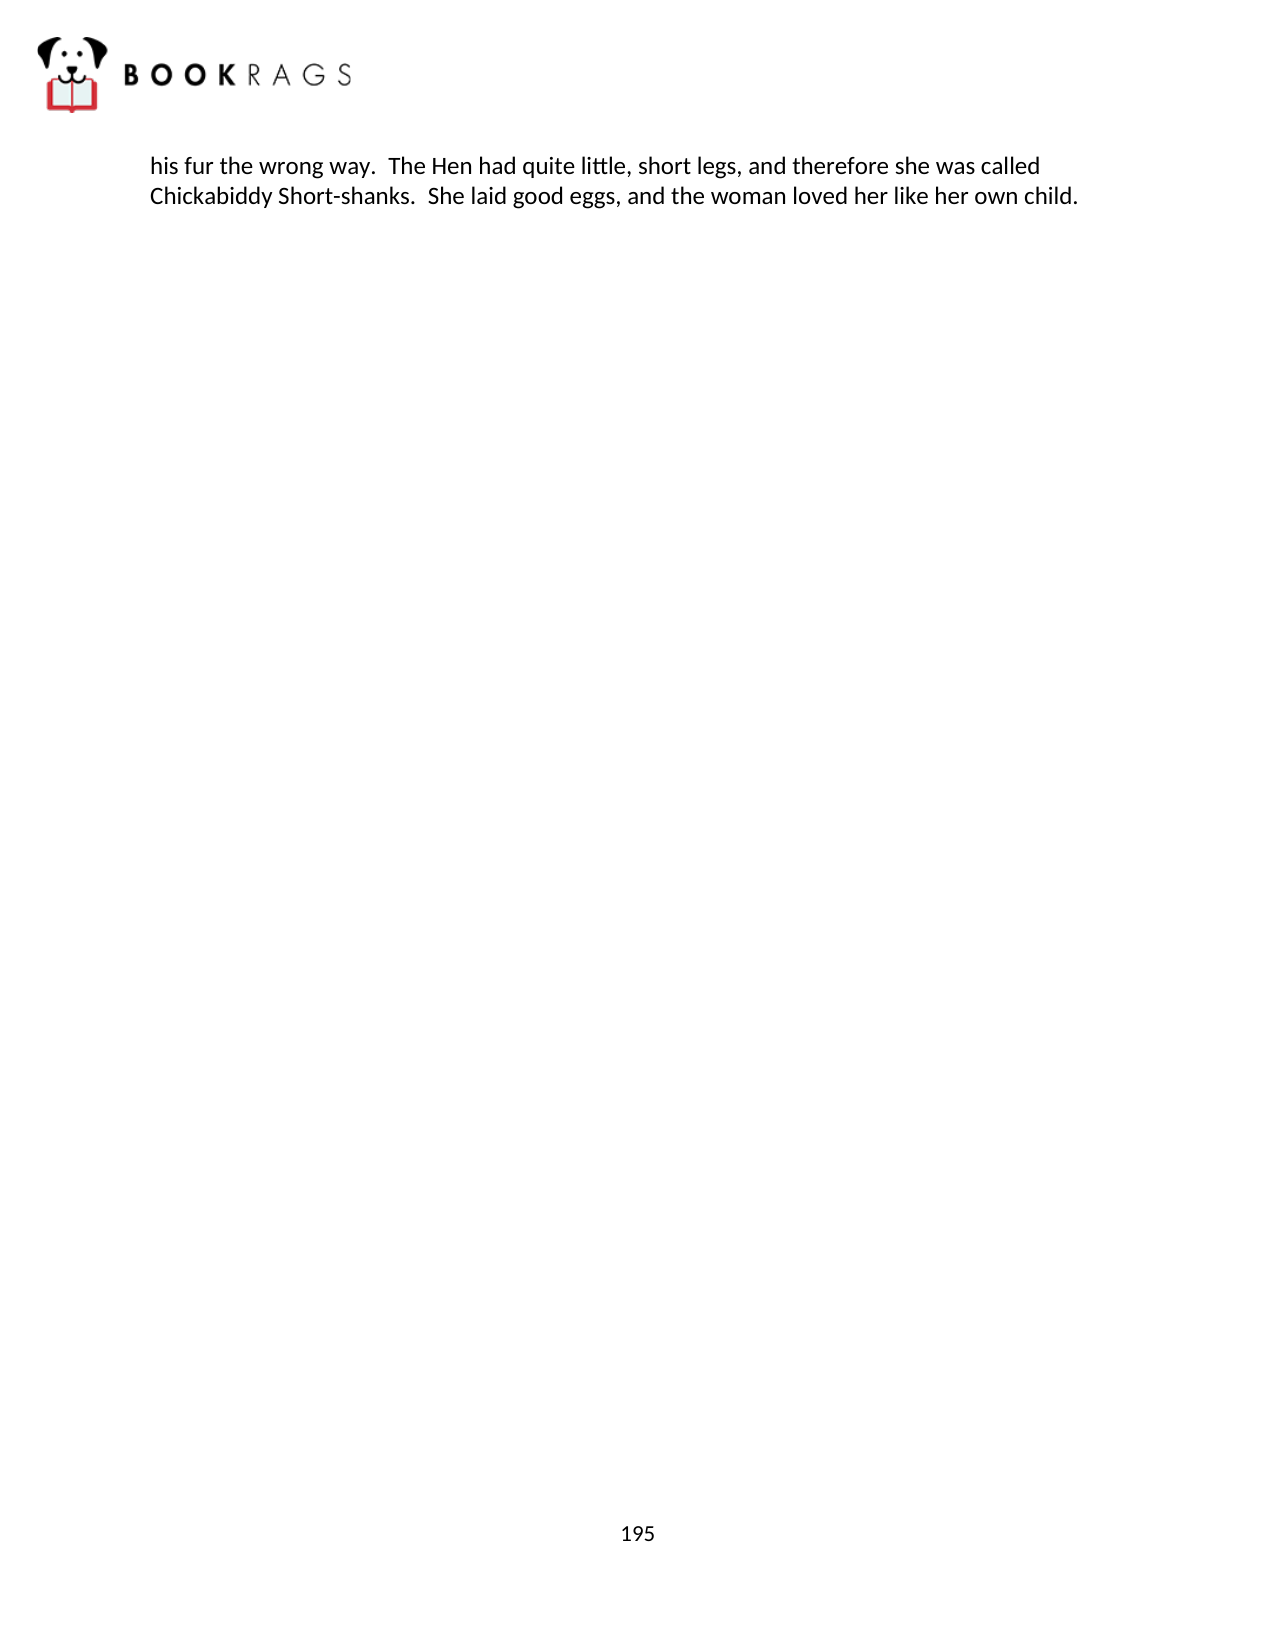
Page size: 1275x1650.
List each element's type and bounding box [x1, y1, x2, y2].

picture [37, 37, 351, 113]
text [150, 150, 1125, 211]
